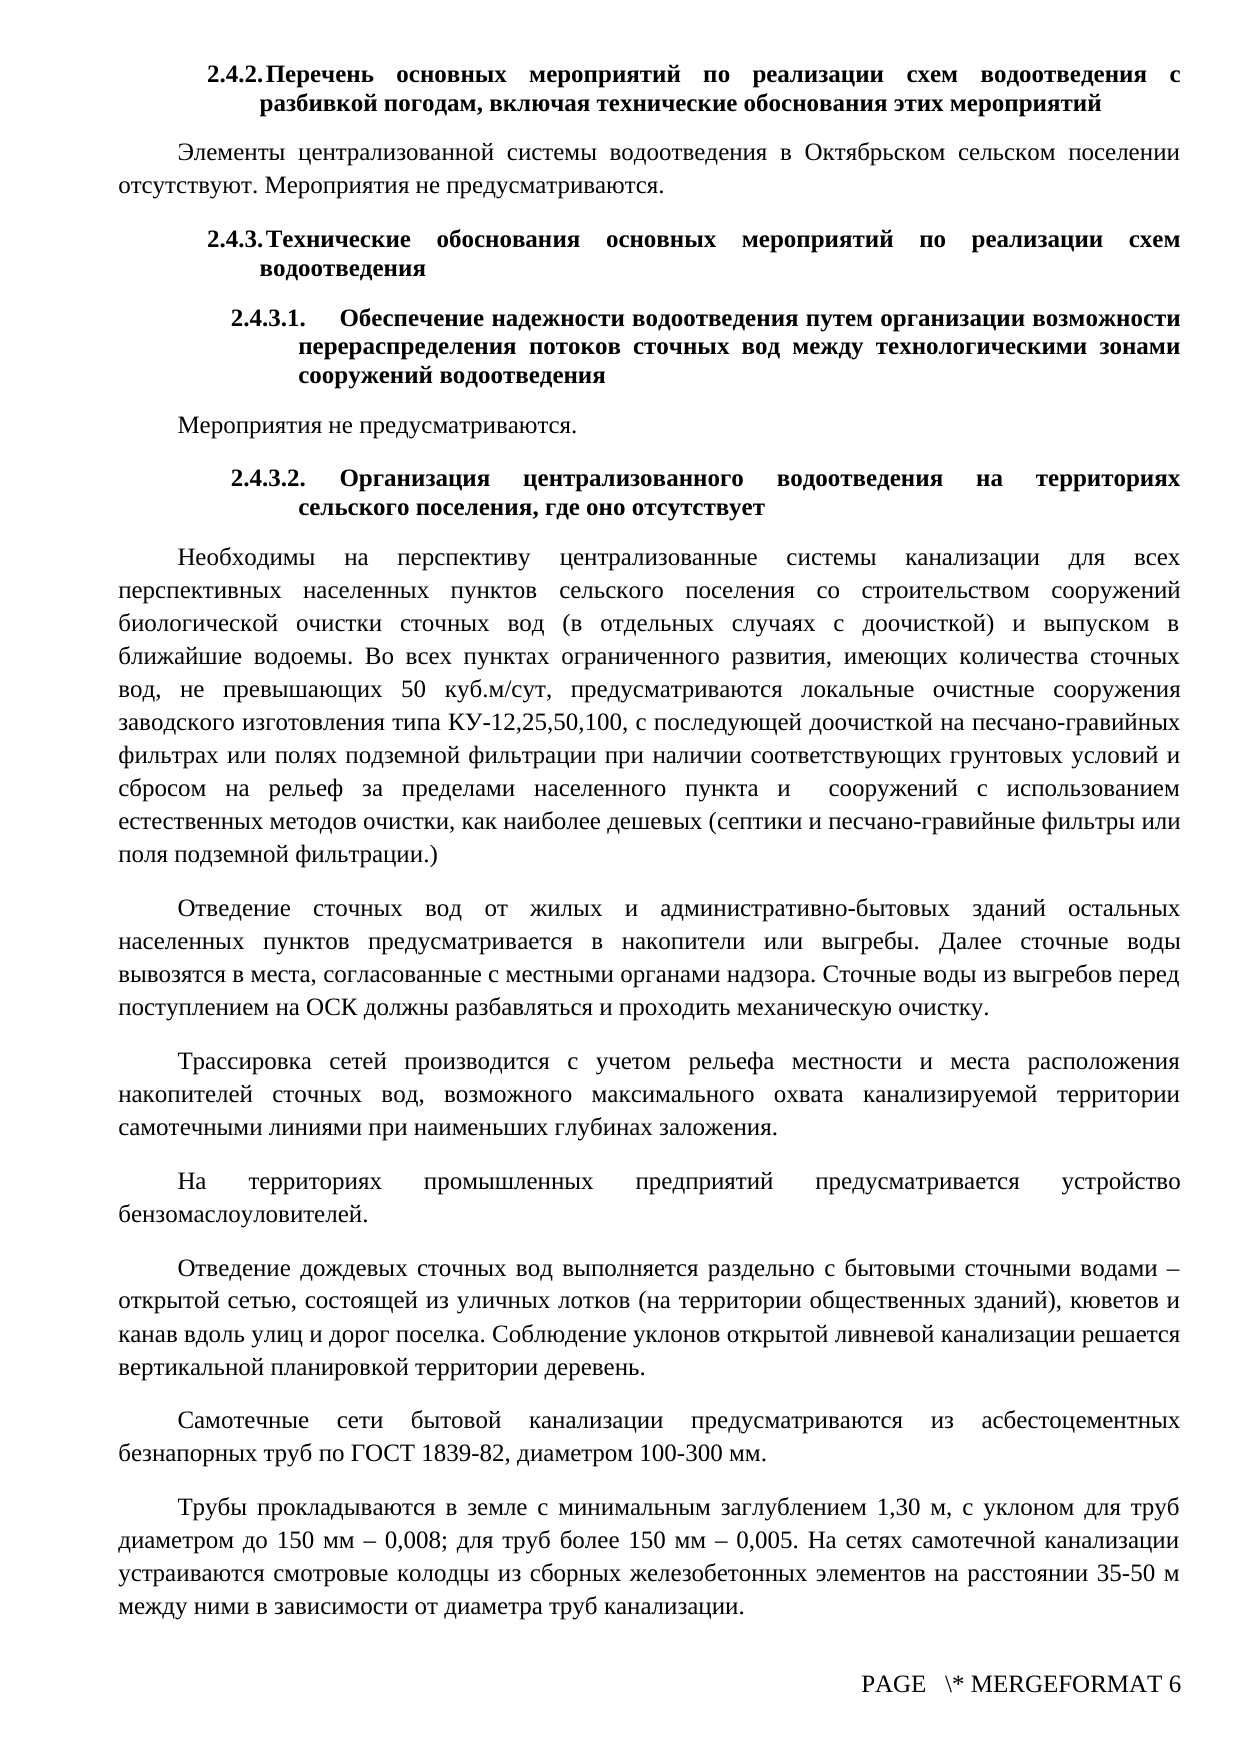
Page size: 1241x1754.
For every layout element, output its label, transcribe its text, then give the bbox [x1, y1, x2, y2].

text Трубы прокладываются в земле с минимальным заглублением , с уклоном для труб диаметром до – 0,008; для труб более – 0,005. На сетях самотечной канализации устраиваются смотровые колодцы из сборных железобетонных элементов на расстоянии 35- между ними в зависимости от диаметра труб канализации. [118, 1492, 1181, 1620]
text Элементы централизованной системы водоотведения в Октябрьском сельском поселении отсутствуют. Мероприятия не предусматриваются. [118, 137, 1181, 199]
subtitle Перечень основных мероприятий по реализации схем водоотведения с разбивкой погодам, включая технические обоснования этих мероприятий [207, 59, 1181, 117]
subtitle Организация централизованного водоотведения на территориях сельского поселения, где оно отсутствует [231, 463, 1181, 521]
subtitle Обеспечение надежности водоотведения путем организации возможности перераспределения потоков сточных вод между технологическими зонами сооружений водоотведения [231, 303, 1181, 389]
text Самотечные сети бытовой канализации предусматриваются из асбестоцементных безнапорных труб по ГОСТ 1839-82, диаметром 100-. [118, 1406, 1181, 1467]
text Необходимы на перспективу централизованные системы канализации для всех перспективных населенных пунктов сельского поселения со строительством сооружений биологической очистки сточных вод (в отдельных случаях с доочисткой) и выпуском в ближайшие водоемы. Во всех пунктах ограниченного развития, имеющих количества сточных вод, не превышающих 50 куб.м/сут, предусматриваются локальные очистные сооружения заводского изготовления типа КУ-12,25,50,100, с последующей доочисткой на песчано-гравийных фильтрах или полях подземной фильтрации при наличии соответствующих грунтовых условий и сбросом на рельеф за пределами населенного пункта и сооружений с использованием естественных методов очистки, как наиболее дешевых (септики и песчано-гравийные фильтры или поля подземной фильтрации.) [118, 542, 1181, 868]
text Отведение дождевых сточных вод выполняется раздельно с бытовыми сточными водами – открытой сетью, состоящей из уличных лотков (на территории общественных зданий), кюветов и канав вдоль улиц и дорог поселка. Соблюдение уклонов открытой ливневой канализации решается вертикальной планировкой территории деревень. [118, 1253, 1181, 1380]
text Мероприятия не предусматриваются. [118, 410, 1181, 438]
text Трассировка сетей производится с учетом рельефа местности и места расположения накопителей сточных вод, возможного максимального охвата канализируемой территории самотечными линиями при наименьших глубинах заложения. [118, 1046, 1181, 1141]
subtitle Технические обоснования основных мероприятий по реализации схем водоотведения [207, 224, 1181, 282]
text На территориях промышленных предприятий предусматривается устройство бензомаслоуловителей. [118, 1166, 1181, 1227]
text Отведение сточных вод от жилых и административно-бытовых зданий остальных населенных пунктов предусматривается в накопители или выгребы. Далее сточные воды вывозятся в места, согласованные с местными органами надзора. Сточные воды из выгребов перед поступлением на ОСК должны разбавляться и проходить механическую очистку. [118, 893, 1181, 1021]
